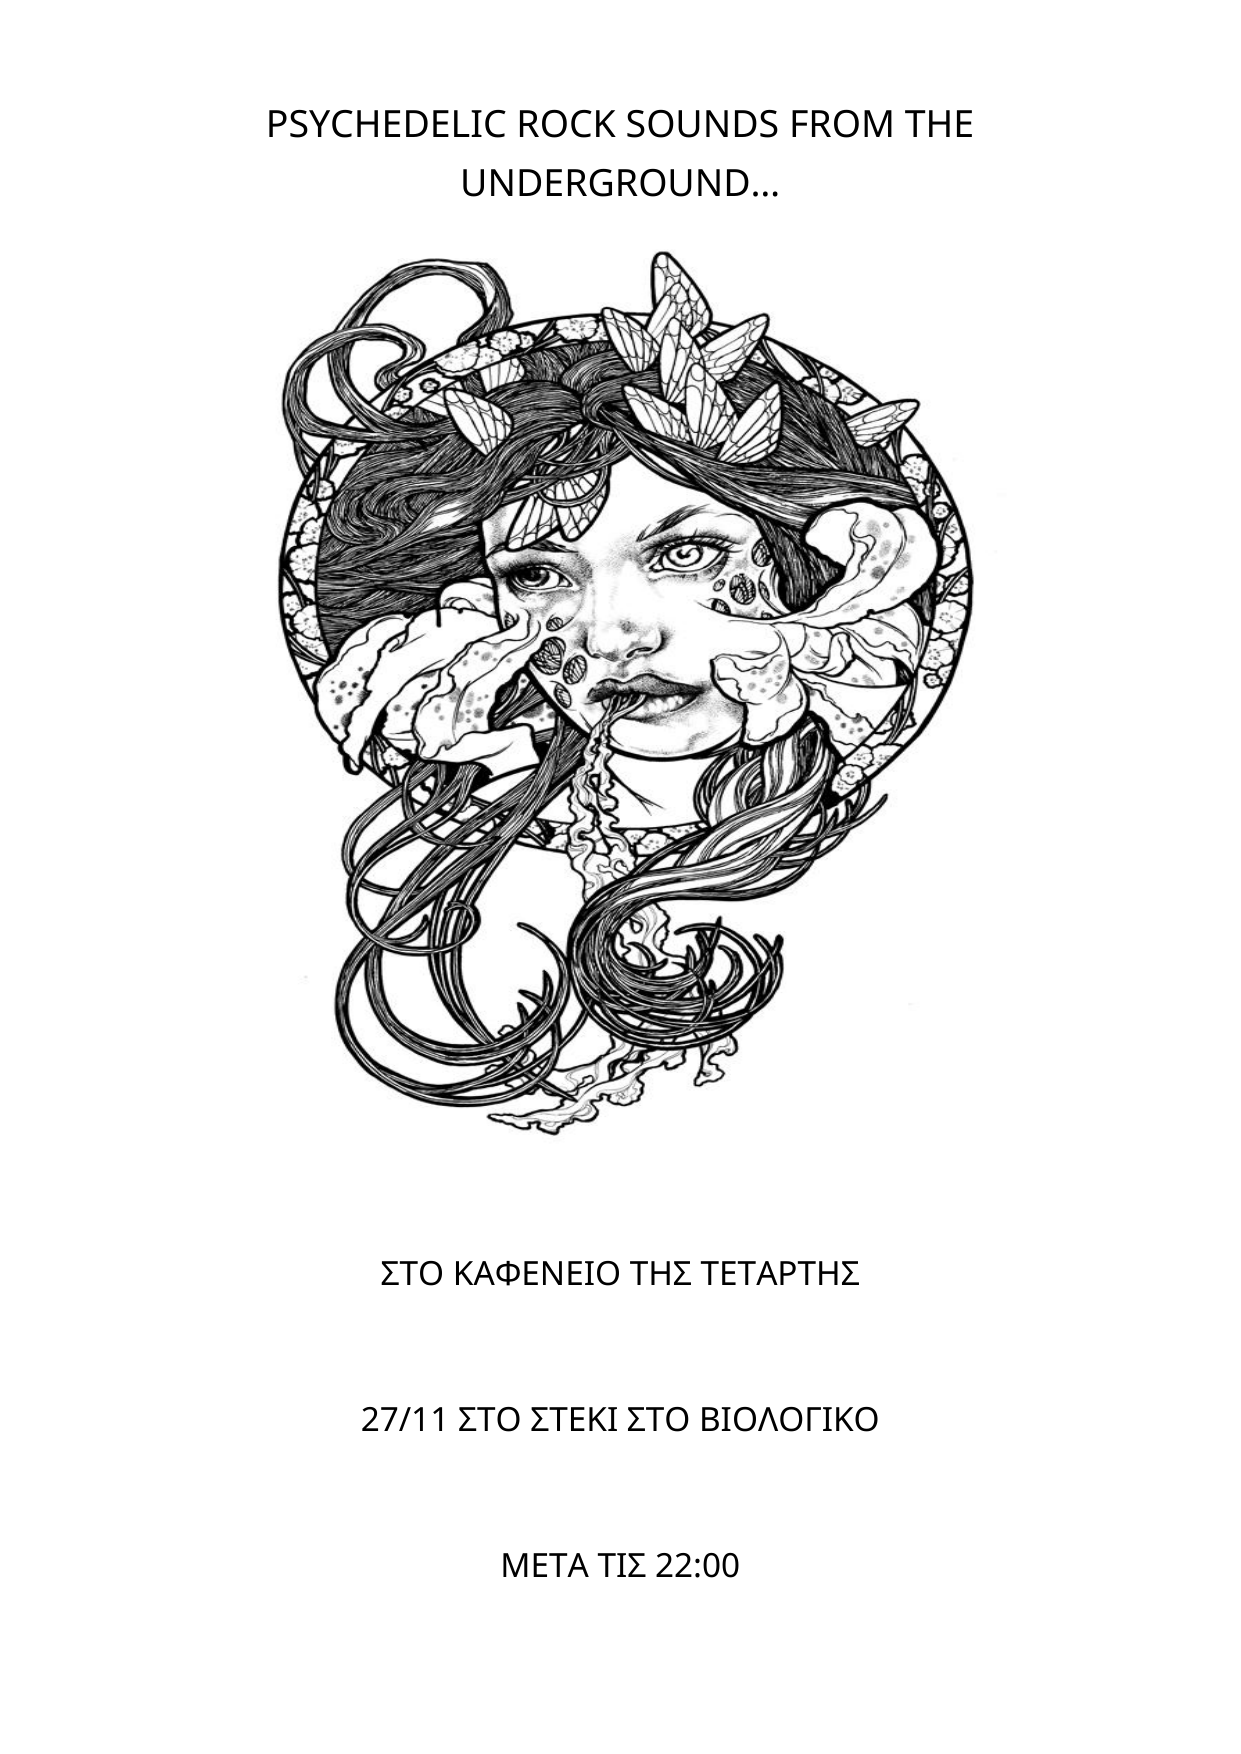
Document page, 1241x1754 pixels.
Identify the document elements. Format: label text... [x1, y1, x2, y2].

picture [233, 235, 1007, 1168]
text ΜΕΤΑ ΤΙΣ 22:00 [187, 1541, 1053, 1587]
text 27/11 ΣΤΟ ΣΤΕΚΙ ΣΤΟ ΒΙΟΛΟΓΙΚΟ [187, 1395, 1053, 1441]
text PSYCHEDELIC ROCK SOUNDS FROM THE UNDERGROUND… [187, 97, 1053, 207]
text ΣΤΟ ΚΑΦΕΝΕΙΟ ΤΗΣ ΤΕΤΑΡΤΗΣ [187, 1249, 1053, 1295]
